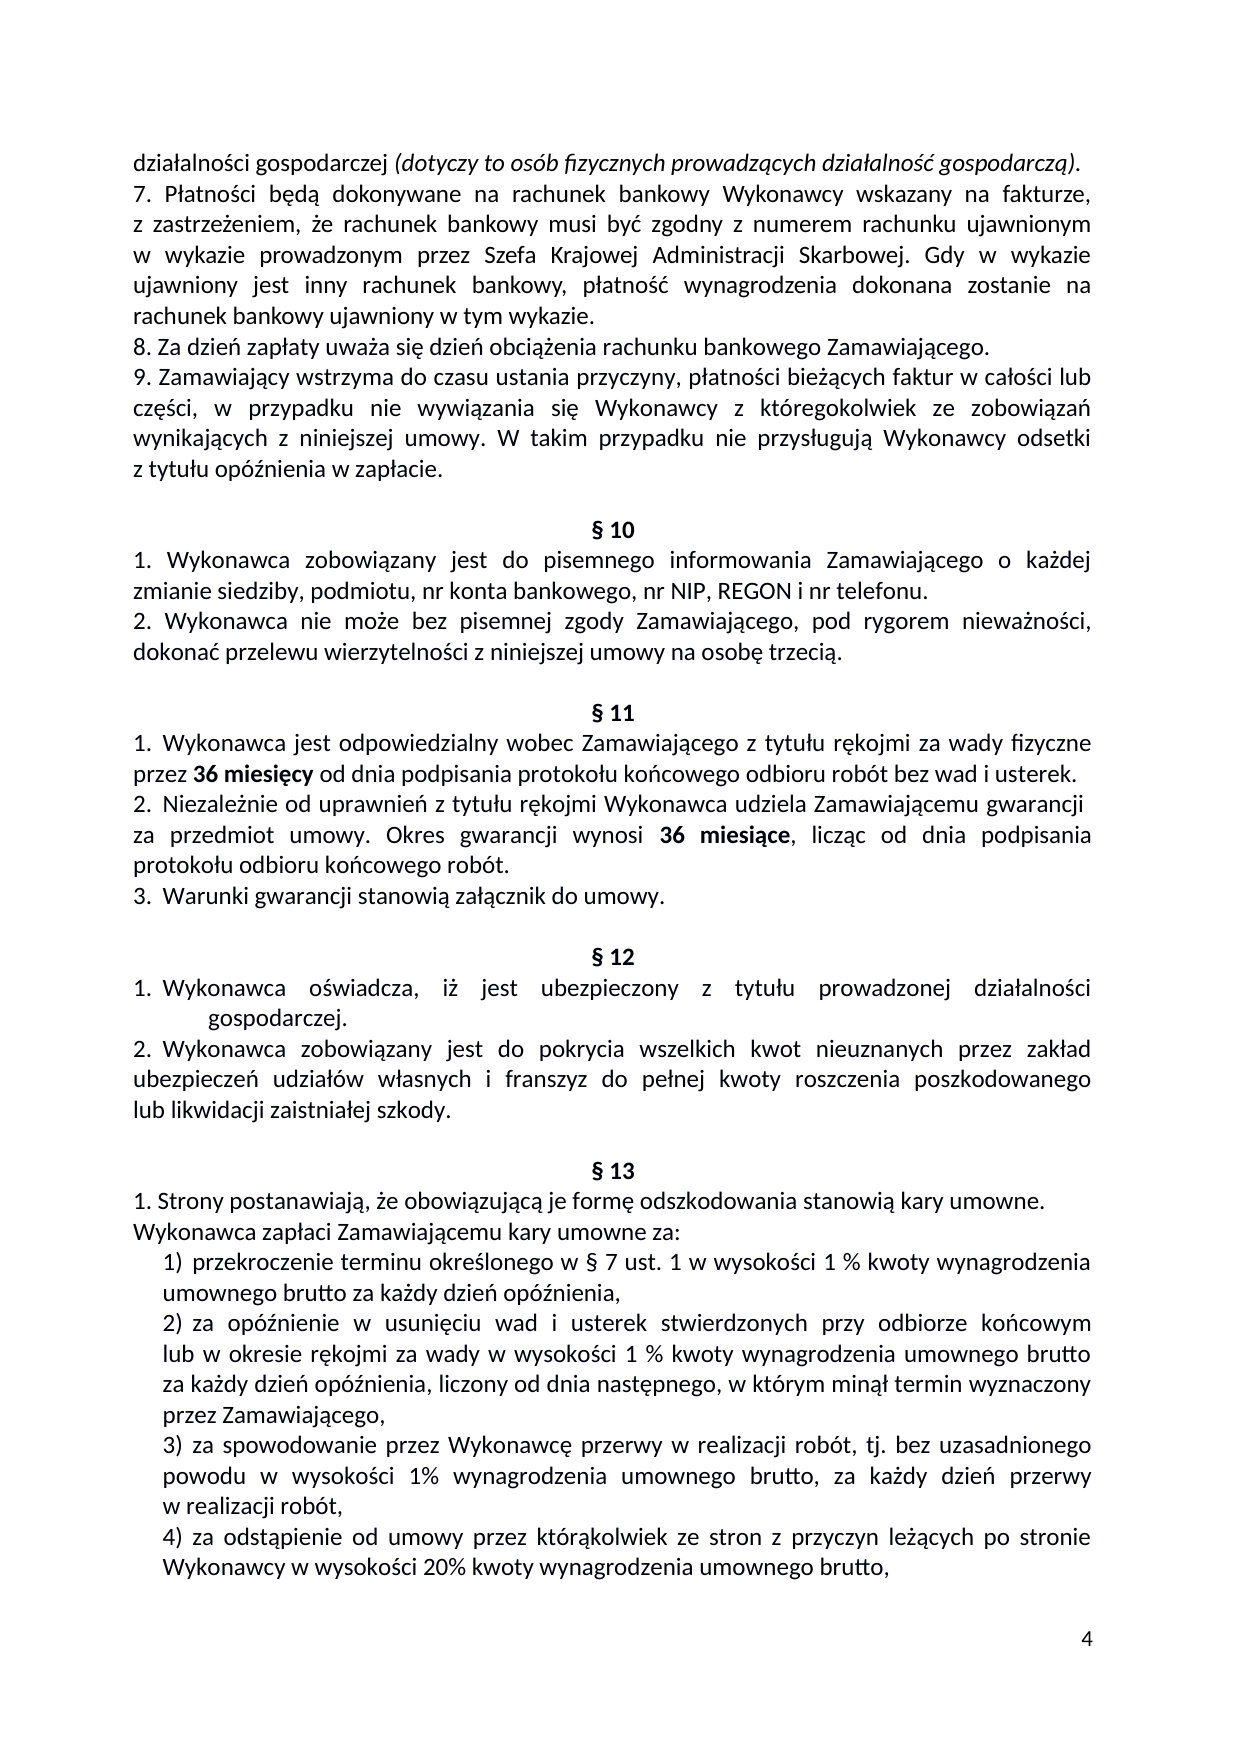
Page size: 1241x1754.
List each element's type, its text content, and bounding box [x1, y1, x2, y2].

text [133, 148, 1093, 178]
list przekroczenie terminu określonego w § 7 ust. 1 w wysokości 1 % kwoty wynagrodzenia umownego brutto za każdy dzień opóźnienia, [162, 1246, 1093, 1307]
text § 10 [133, 514, 1093, 544]
list Wykonawca oświadcza, iż jest ubezpieczony z tytułu prowadzonej działalności gospodarczej. [133, 972, 1093, 1033]
list Wykonawca zobowiązany jest do pokrycia wszelkich kwot nieuznanych przez zakład ubezpieczeń udziałów własnych i franszyz do pełnej kwoty roszczenia poszkodowanego lub likwidacji zaistniałej szkody. [133, 1033, 1093, 1124]
list Warunki gwarancji stanowią załącznik do umowy. [133, 880, 1093, 911]
text Wykonawca zapłaci Zamawiającemu kary umowne za: [133, 1216, 1093, 1246]
text 9. Zamawiający wstrzyma do czasu ustania przyczyny, płatności bieżących faktur w całości lub części, w przypadku nie wywiązania się Wykonawcy z któregokolwiek ze zobowiązań wynikających z niniejszej umowy. W takim przypadku nie przysługują Wykonawcy odsetki z tytułu opóźnienia w zapłacie. [133, 361, 1093, 483]
list za odstąpienie od umowy przez którąkolwiek ze stron z przyczyn leżących po stronie Wykonawcy w wysokości 20% kwoty wynagrodzenia umownego brutto, [162, 1521, 1093, 1582]
text § 11 [133, 697, 1093, 727]
text 8. Za dzień zapłaty uważa się dzień obciążenia rachunku bankowego Zamawiającego. [133, 331, 1093, 361]
text 7. Płatności będą dokonywane na rachunek bankowy Wykonawcy wskazany na fakturze, z zastrzeżeniem, że rachunek bankowy musi być zgodny z numerem rachunku ujawnionym w wykazie prowadzonym przez Szefa Krajowej Administracji Skarbowej. Gdy w wykazie ujawniony jest inny rachunek bankowy, płatność wynagrodzenia dokonana zostanie na rachunek bankowy ujawniony w tym wykazie. [133, 178, 1093, 331]
list za spowodowanie przez Wykonawcę przerwy w realizacji robót, tj. bez uzasadnionego powodu w wysokości 1% wynagrodzenia umownego brutto, za każdy dzień przerwy w realizacji robót, [162, 1429, 1093, 1521]
text 1. Wykonawca zobowiązany jest do pisemnego informowania Zamawiającego o każdej zmianie siedziby, podmiotu, nr konta bankowego, nr NIP, REGON i nr telefonu. [133, 544, 1093, 605]
text § 13 [133, 1155, 1093, 1185]
list za opóźnienie w usunięciu wad i usterek stwierdzonych przy odbiorze końcowym lub w okresie rękojmi za wady w wysokości 1 % kwoty wynagrodzenia umownego brutto za każdy dzień opóźnienia, liczony od dnia następnego, w którym minął termin wyznaczony przez Zamawiającego, [162, 1307, 1093, 1429]
list Wykonawca jest odpowiedzialny wobec Zamawiającego z tytułu rękojmi za wady fizyczne przez 36 miesięcy od dnia podpisania protokołu końcowego odbioru robót bez wad i usterek. [133, 727, 1093, 788]
text 1. Strony postanawiają, że obowiązującą je formę odszkodowania stanowią kary umowne. [133, 1185, 1093, 1216]
text 2. Wykonawca nie może bez pisemnej zgody Zamawiającego, pod rygorem nieważności, dokonać przelewu wierzytelności z niniejszej umowy na osobę trzecią. [133, 605, 1093, 666]
text § 12 [133, 941, 1093, 972]
list Niezależnie od uprawnień z tytułu rękojmi Wykonawca udziela Zamawiającemu gwarancji za przedmiot umowy. Okres gwarancji wynosi 36 miesiące, licząc od dnia podpisania protokołu odbioru końcowego robót. [133, 788, 1093, 880]
